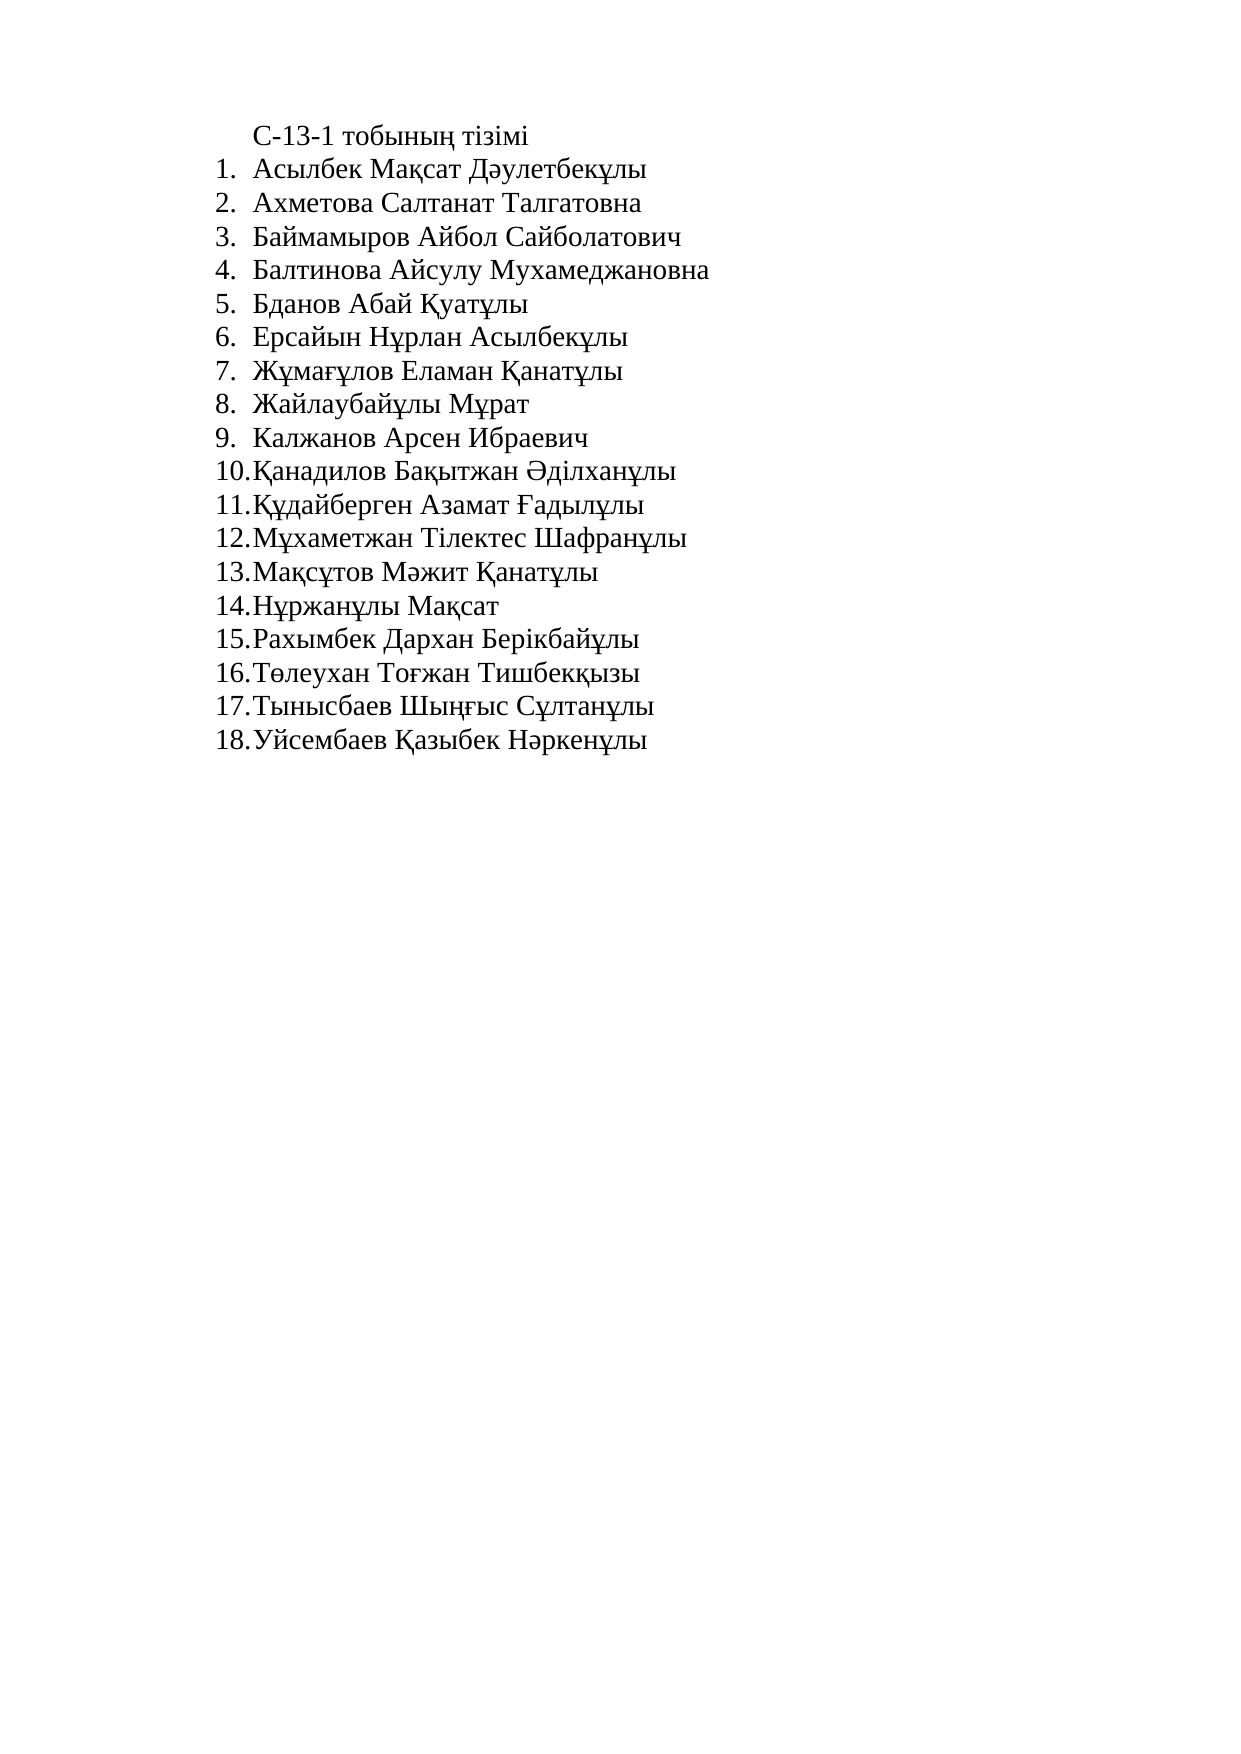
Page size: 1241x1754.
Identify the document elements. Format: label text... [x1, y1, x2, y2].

list Жайлаубайұлы Мұрат [215, 386, 1152, 420]
list Балтинова Айсулу Мухамеджановна [215, 252, 1152, 286]
list Баймамыров Айбол Сайболатович [215, 219, 1152, 252]
list Ерсайын Нұрлан Асылбекұлы [215, 319, 1152, 353]
list Бданов Абай Қуатұлы [215, 286, 1152, 319]
list Мұхаметжан Тiлектес Шафранұлы [215, 521, 1152, 554]
list Калжанов Арсен Ибраевич [215, 420, 1152, 453]
list С-13-1 тобының тізімі [252, 118, 1152, 152]
list Төлеухан Тоғжан Тишбекқызы [215, 655, 1152, 688]
list Тынысбаев Шыңғыс Сұлтанұлы [215, 688, 1152, 722]
list Құдайберген Азамат Ғадылұлы [215, 487, 1152, 521]
list Уйсембаев Қазыбек Нәркенұлы [215, 722, 1152, 755]
list Рахымбек Дархан Берiкбайұлы [215, 621, 1152, 655]
list Нұржанұлы Мақсат [215, 588, 1152, 621]
list Асылбек Мақсат Дәулетбекұлы [215, 152, 1152, 185]
list Ахметова Салтанат Талгатовна [215, 185, 1152, 219]
list Жұмағұлов Еламан Қанатұлы [215, 353, 1152, 386]
list Мақсұтов Мәжит Қанатұлы [215, 554, 1152, 588]
list Қанадилов Бақытжан Әдiлханұлы [215, 453, 1152, 487]
